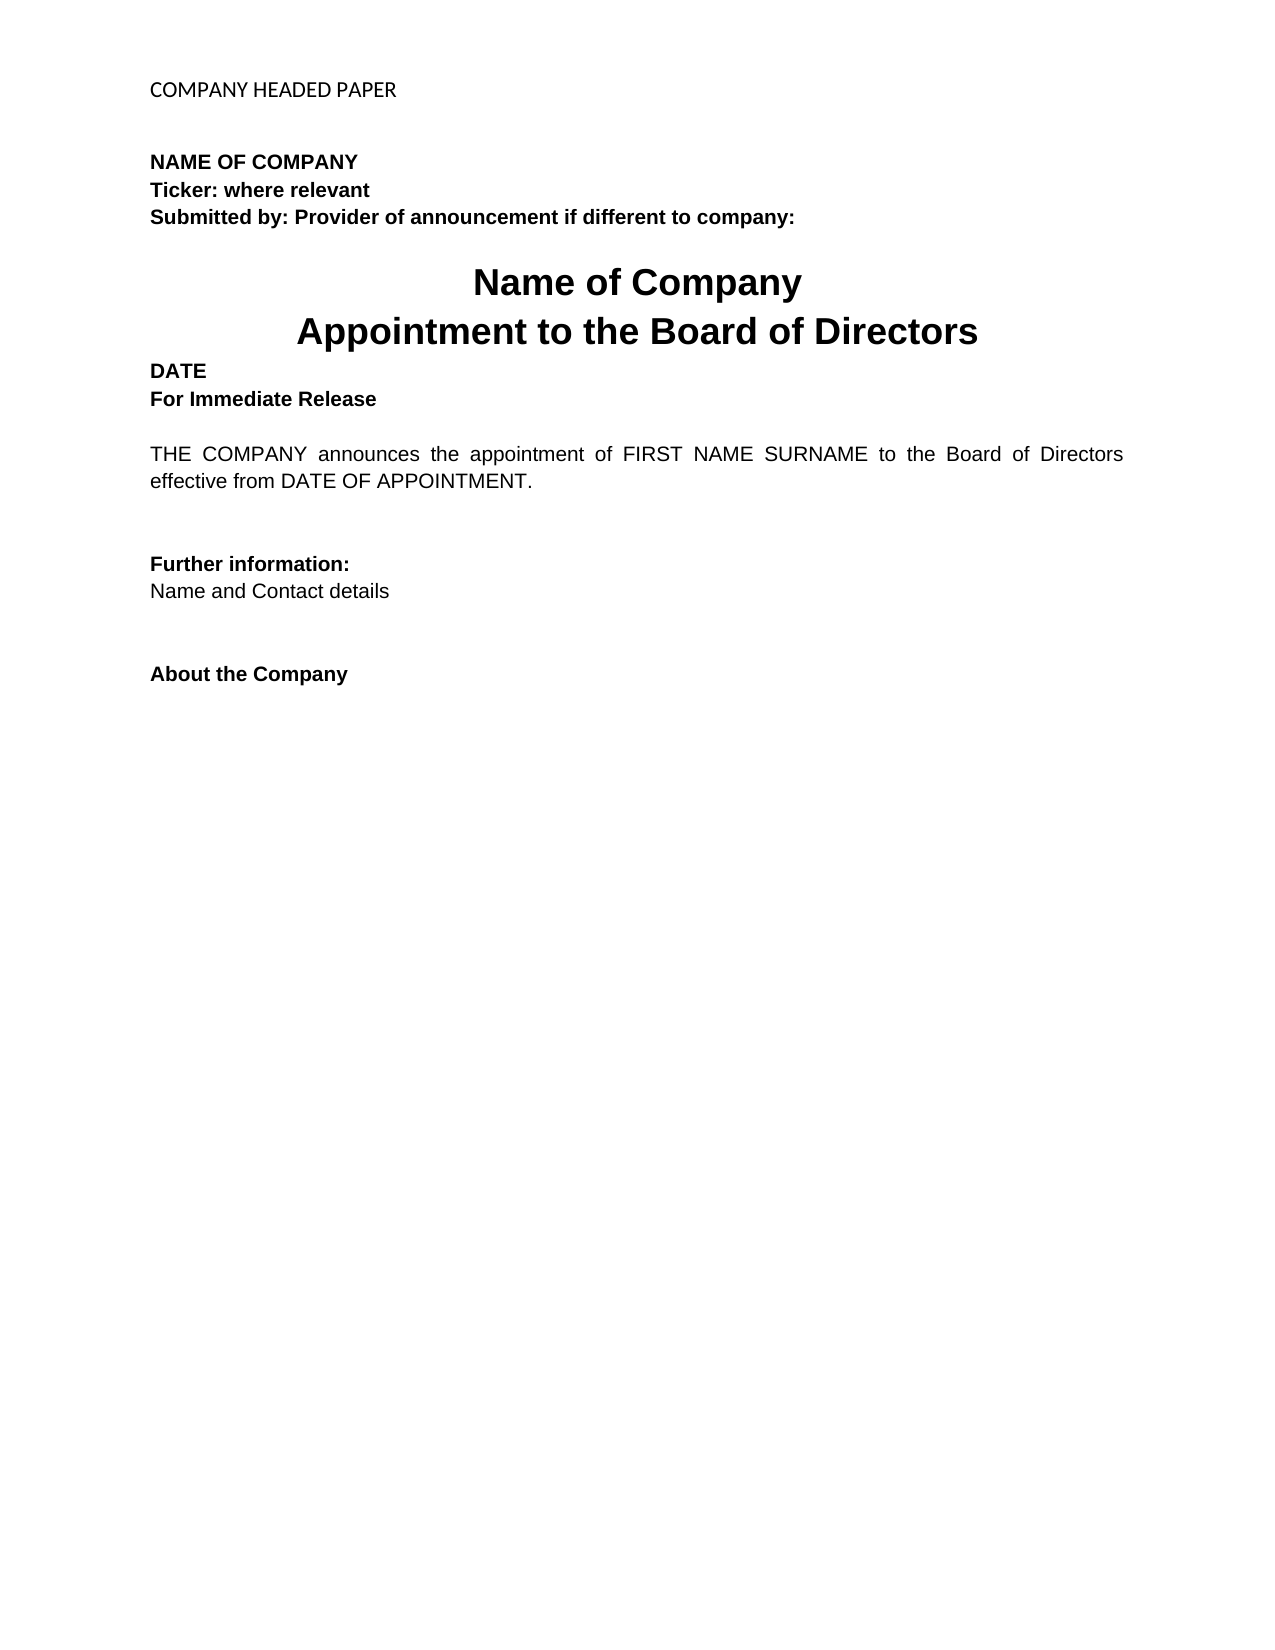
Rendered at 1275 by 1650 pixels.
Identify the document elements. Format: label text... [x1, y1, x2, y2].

title For Immediate Release [150, 387, 1125, 411]
title Appointment to the Board of Directors [150, 309, 1125, 353]
text DATE [150, 359, 1125, 383]
text Further information: [150, 552, 1125, 576]
text Name and Contact details [150, 579, 1125, 603]
title Name of Company [150, 260, 1125, 303]
text Submitted by: Provider of announcement if different to company: [150, 205, 1125, 229]
text NAME OF COMPANY [150, 150, 1125, 174]
text THE COMPANY announces the appointment of FIRST NAME SURNAME to the Board of Directors effective from DATE OF APPOINTMENT. [150, 442, 1125, 493]
text About the Company [150, 662, 1125, 686]
text Ticker: where relevant [150, 177, 1125, 201]
